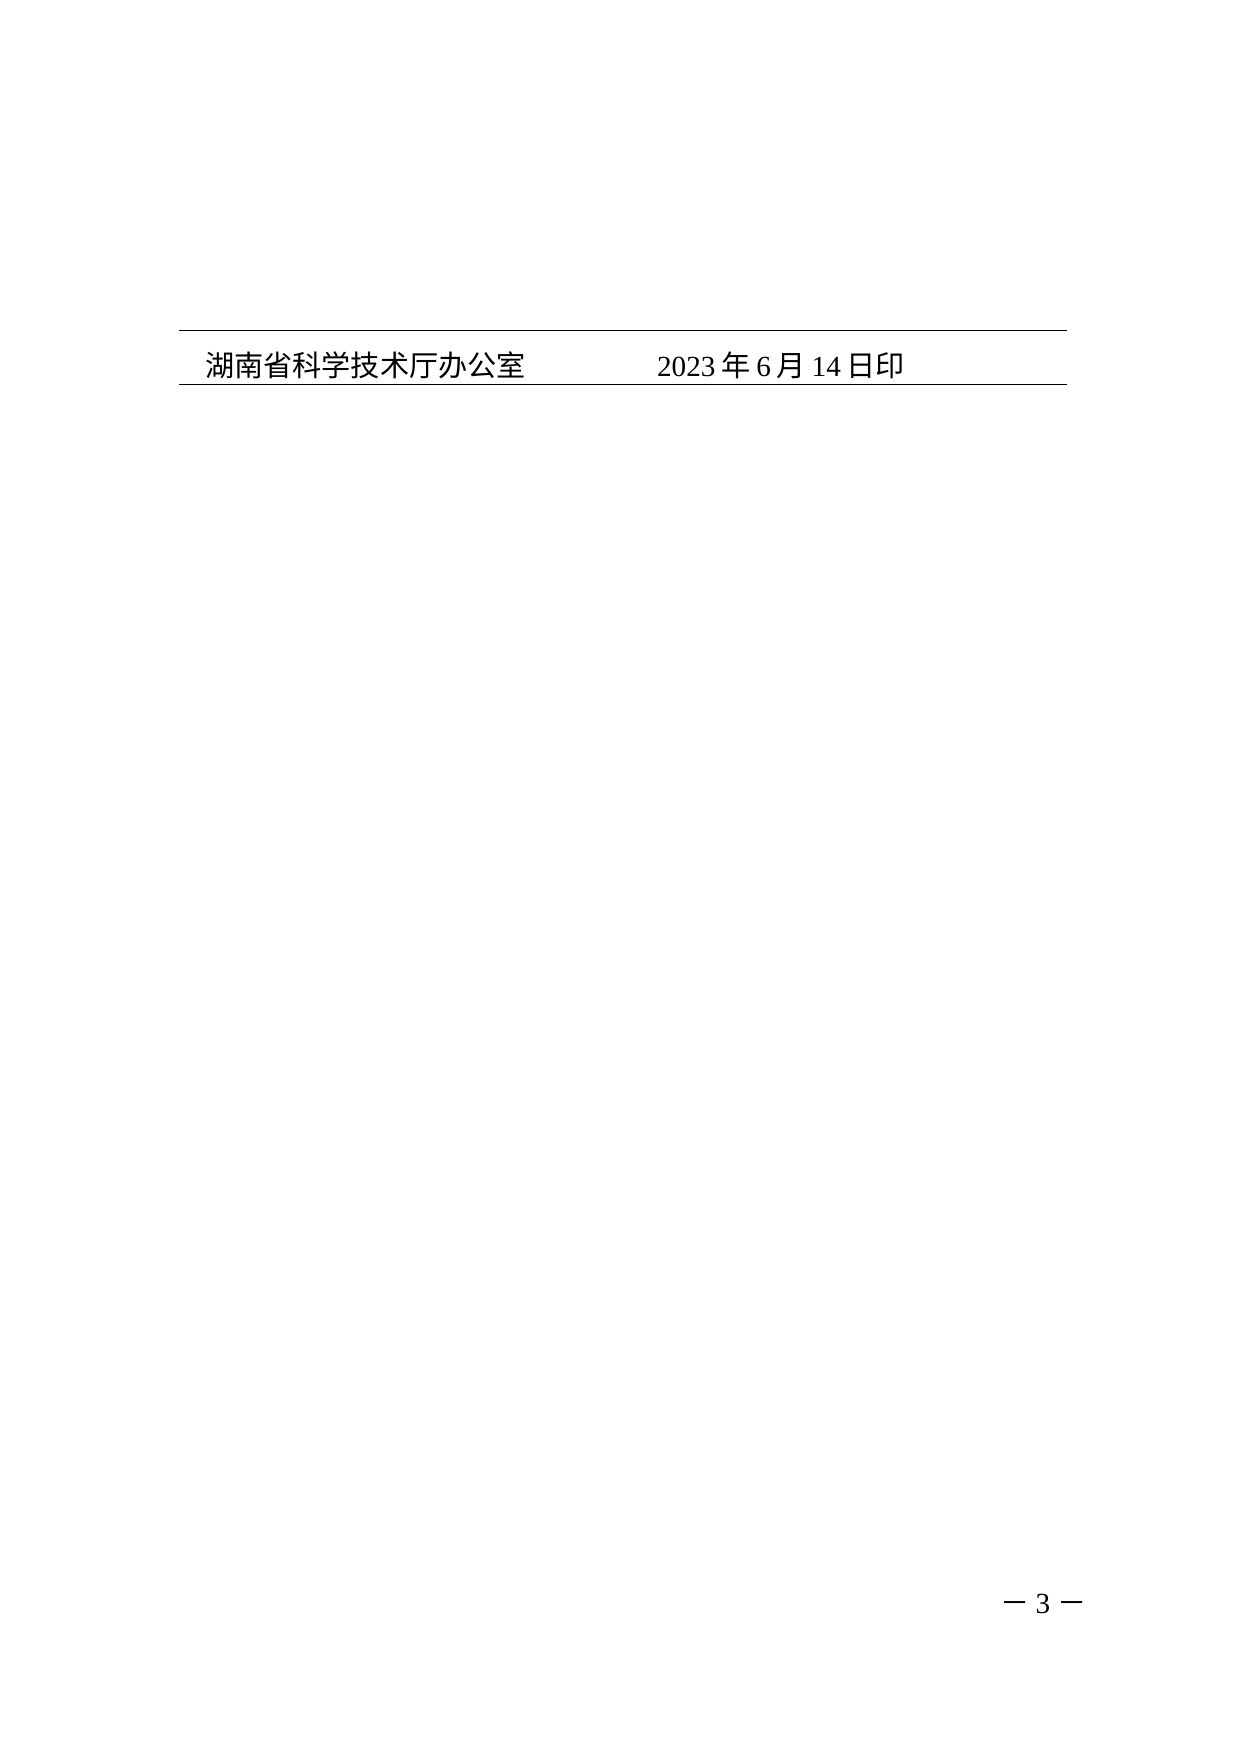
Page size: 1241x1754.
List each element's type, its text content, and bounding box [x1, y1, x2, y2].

table_header 湖南省科学技术厅办公室 2023年6月14日印 [179, 331, 1067, 383]
